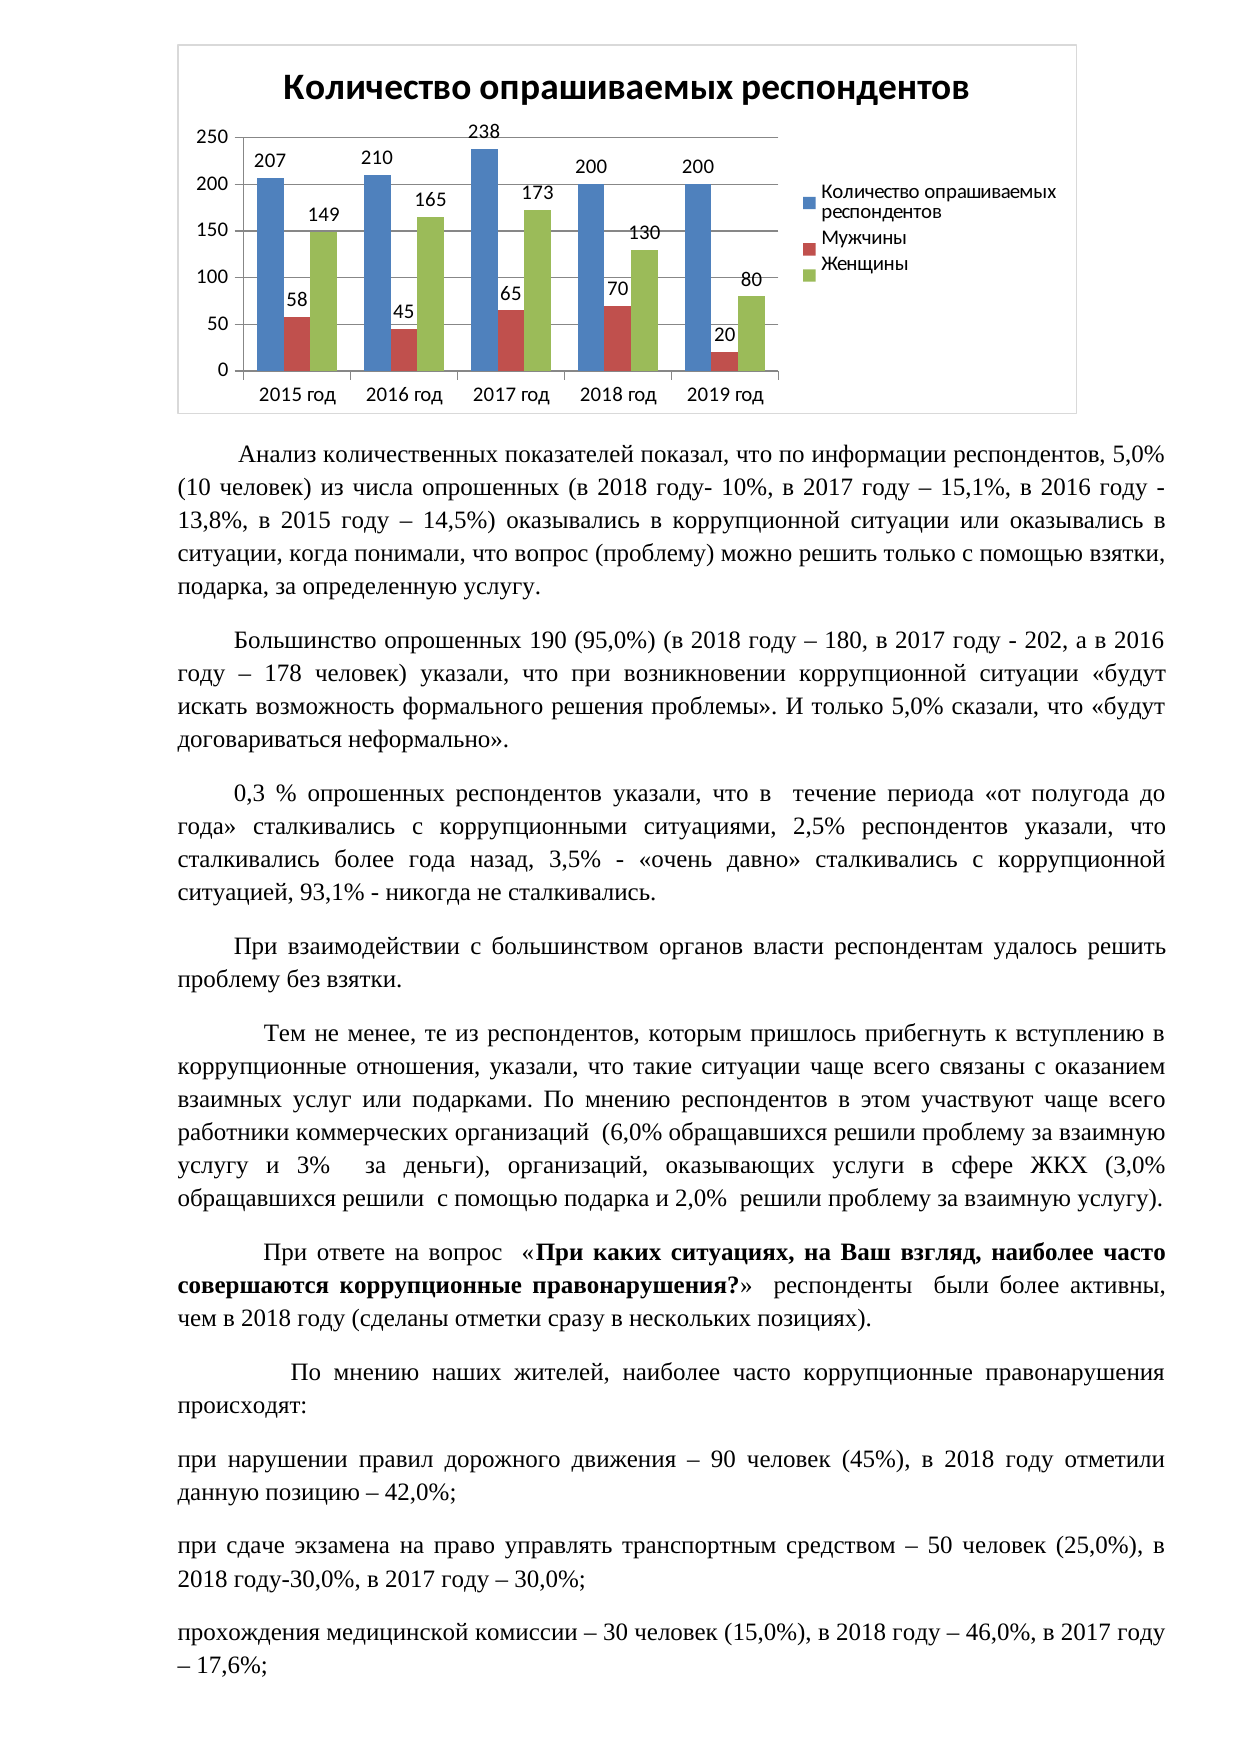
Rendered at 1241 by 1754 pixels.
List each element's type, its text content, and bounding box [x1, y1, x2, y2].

text прохождения медицинской комиссии – 30 человек (15,0%), в 2018 году – 46,0%, в 2017 году – 17,6%; [177, 1617, 1167, 1679]
text При взаимодействии с большинством органов власти респондентам удалось решить проблему без взятки. [177, 931, 1167, 993]
text Тем не менее, те из респондентов, которым пришлось прибегнуть к вступлению в коррупционные отношения, указали, что такие ситуации чаще всего связаны с оказанием взаимных услуг или подарками. По мнению респондентов в этом участвуют чаще всего работники коммерческих организаций (6,0% обращавшихся решили проблему за взаимную услугу и 3% за деньги), организаций, оказывающих услуги в сфере ЖКХ (3,0% обращавшихся решили с помощью подарка и 2,0% решили проблему за взаимную услугу). [177, 1018, 1167, 1212]
text По мнению наших жителей, наиболее часто коррупционные правонарушения происходят: [177, 1357, 1167, 1419]
text при сдаче экзамена на право управлять транспортным средством – 50 человек (25,0%), в 2018 году-30,0%, в 2017 году – 30,0%; [177, 1531, 1167, 1592]
text Большинство опрошенных 190 (95,0%) (в 2018 году – 180, в 2017 году - 202, а в 2016 году – 178 человек) указали, что при возникновении коррупционной ситуации «будут искать возможность формального решения проблемы». И только 5,0% сказали, что «будут договариваться неформально». [177, 625, 1167, 753]
text При ответе на вопрос «При каких ситуациях, на Ваш взгляд, наиболее часто совершаются коррупционные правонарушения?» респонденты были более активны, чем в 2018 году (сделаны отметки сразу в нескольких позициях). [177, 1237, 1167, 1332]
text Анализ количественных показателей показал, что по информации респондентов, 5,0% (10 человек) из числа опрошенных (в 2018 году- 10%, в 2017 году – 15,1%, в 2016 году - 13,8%, в 2015 году – 14,5%) оказывались в коррупционной ситуации или оказывались в ситуации, когда понимали, что вопрос (проблему) можно решить только с помощью взятки, подарка, за определенную услугу. [177, 439, 1167, 600]
text при нарушении правил дорожного движения – 90 человек (45%), в 2018 году отметили данную позицию – 42,0%; [177, 1444, 1167, 1506]
text 0,3 % опрошенных респондентов указали, что в течение периода «от полугода до года» сталкивались с коррупционными ситуациями, 2,5% респондентов указали, что сталкивались более года назад, 3,5% - «очень давно» сталкивались с коррупционной ситуацией, 93,1% - никогда не сталкивались. [177, 778, 1167, 906]
